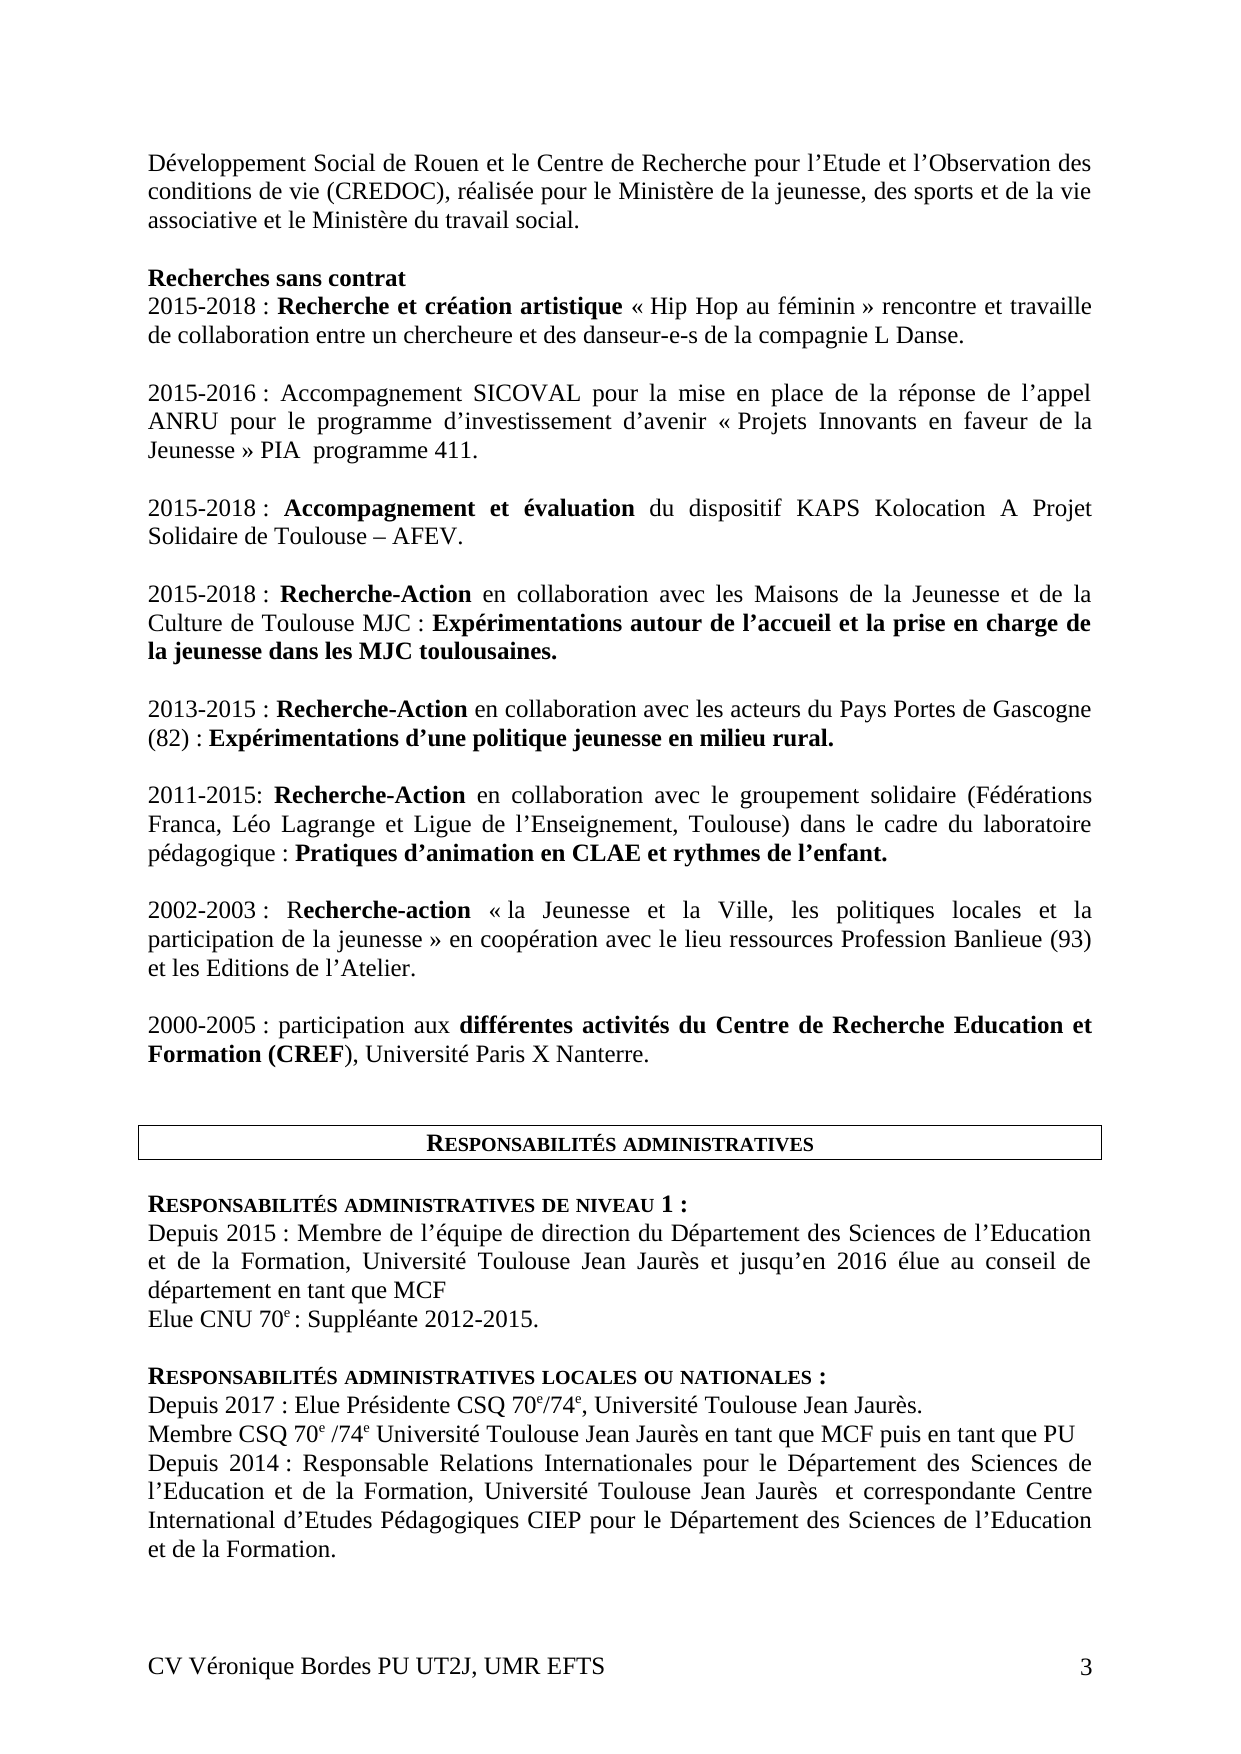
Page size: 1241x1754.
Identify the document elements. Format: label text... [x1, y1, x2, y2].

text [148, 148, 1093, 234]
text Depuis 2015 : Membre de l’équipe de direction du Département des Sciences de l’Education et de la Formation, Université Toulouse Jean Jaurès et jusqu’en 2016 élue au conseil de département en tant que MCF [148, 1218, 1093, 1304]
text 2015-2018 : Recherche-Action en collaboration avec les Maisons de la Jeunesse et de la Culture de Toulouse MJC : Expérimentations autour de l’accueil et la prise en charge de la jeunesse dans les MJC toulousaines. [148, 579, 1093, 665]
text 2015-2016 : Accompagnement SICOVAL pour la mise en place de la réponse de l’appel ANRU pour le programme d’investissement d’avenir « Projets Innovants en faveur de la Jeunesse » PIA programme 411. [148, 378, 1093, 464]
text Elue CNU 70e : Suppléante 2012-2015. [148, 1304, 1093, 1333]
text Responsabilités administratives [139, 1126, 1101, 1159]
text Membre CSQ 70e /74e Université Toulouse Jean Jaurès en tant que MCF puis en tant que PU [148, 1419, 1093, 1448]
text 2000-2005 : participation aux différentes activités du Centre de Recherche Education et Formation (CREF), Université Paris X Nanterre. [148, 1010, 1093, 1068]
text 2013-2015 : Recherche-Action en collaboration avec les acteurs du Pays Portes de Gascogne (82) : Expérimentations d’une politique jeunesse en milieu rural. [148, 694, 1093, 751]
text Depuis 2014 : Responsable Relations Internationales pour le Département des Sciences de l’Education et de la Formation, Université Toulouse Jean Jaurès et correspondante Centre International d’Etudes Pédagogiques CIEP pour le Département des Sciences de l’Education et de la Formation. [148, 1448, 1093, 1563]
text 2002-2003 : Recherche-action « la Jeunesse et la Ville, les politiques locales et la participation de la jeunesse » en coopération avec le lieu ressources Profession Banlieue (93) et les Editions de l’Atelier. [148, 895, 1093, 981]
text Depuis 2017 : Elue Présidente CSQ 70e/74e, Université Toulouse Jean Jaurès. [148, 1390, 1093, 1419]
text Responsabilités administratives de niveau 1 : [148, 1189, 1093, 1218]
text 2015-2018 : Accompagnement et évaluation du dispositif KAPS Kolocation A Projet Solidaire de Toulouse – AFEV. [148, 493, 1093, 550]
text 2011-2015: Recherche-Action en collaboration avec le groupement solidaire (Fédérations Franca, Léo Lagrange et Ligue de l’Enseignement, Toulouse) dans le cadre du laboratoire pédagogique : Pratiques d’animation en CLAE et rythmes de l’enfant. [148, 780, 1093, 866]
text 2015-2018 : Recherche et création artistique « Hip Hop au féminin » rencontre et travaille de collaboration entre un chercheure et des danseur-e-s de la compagnie L Danse. [148, 291, 1093, 349]
text Responsabilités administratives locales ou nationales : [148, 1361, 1093, 1390]
text Recherches sans contrat [148, 263, 1093, 291]
